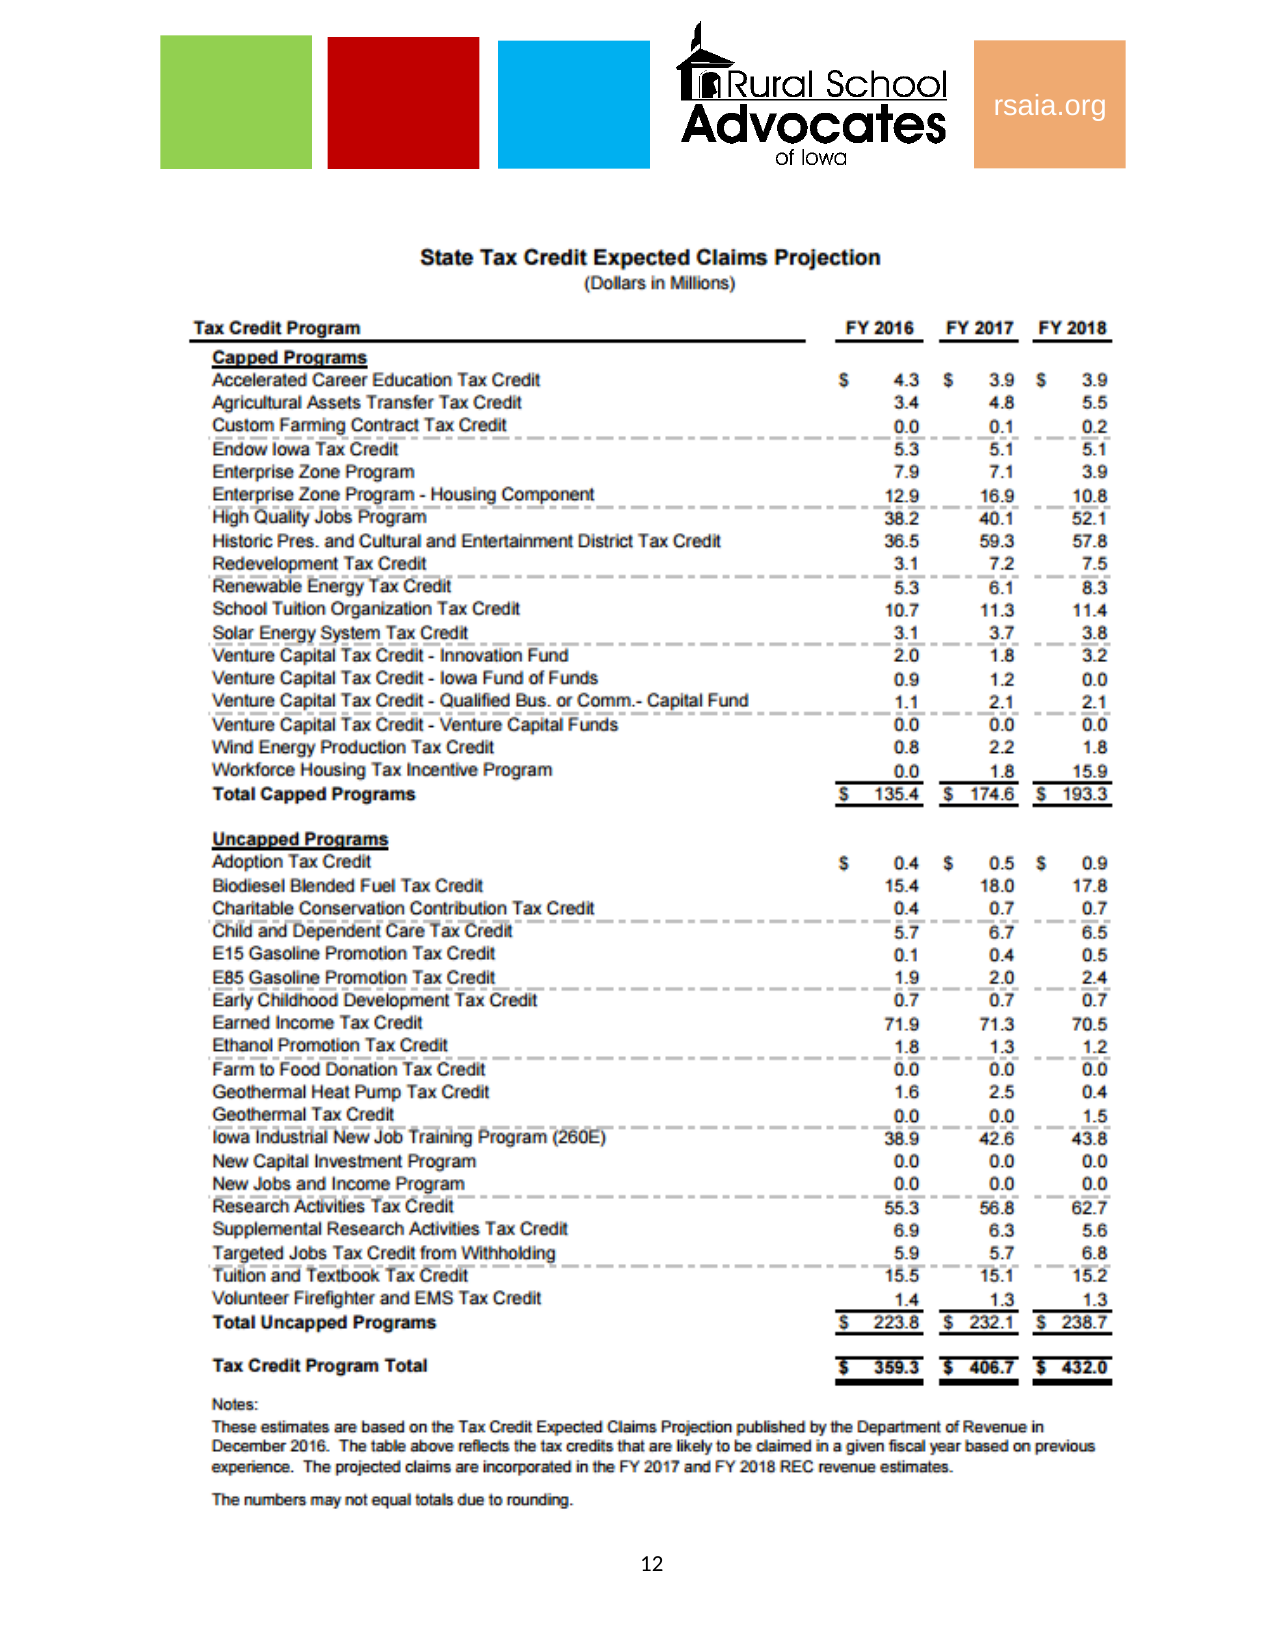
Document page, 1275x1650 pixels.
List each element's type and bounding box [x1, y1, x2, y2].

picture [155, 215, 1149, 1535]
picture [666, 7, 958, 181]
